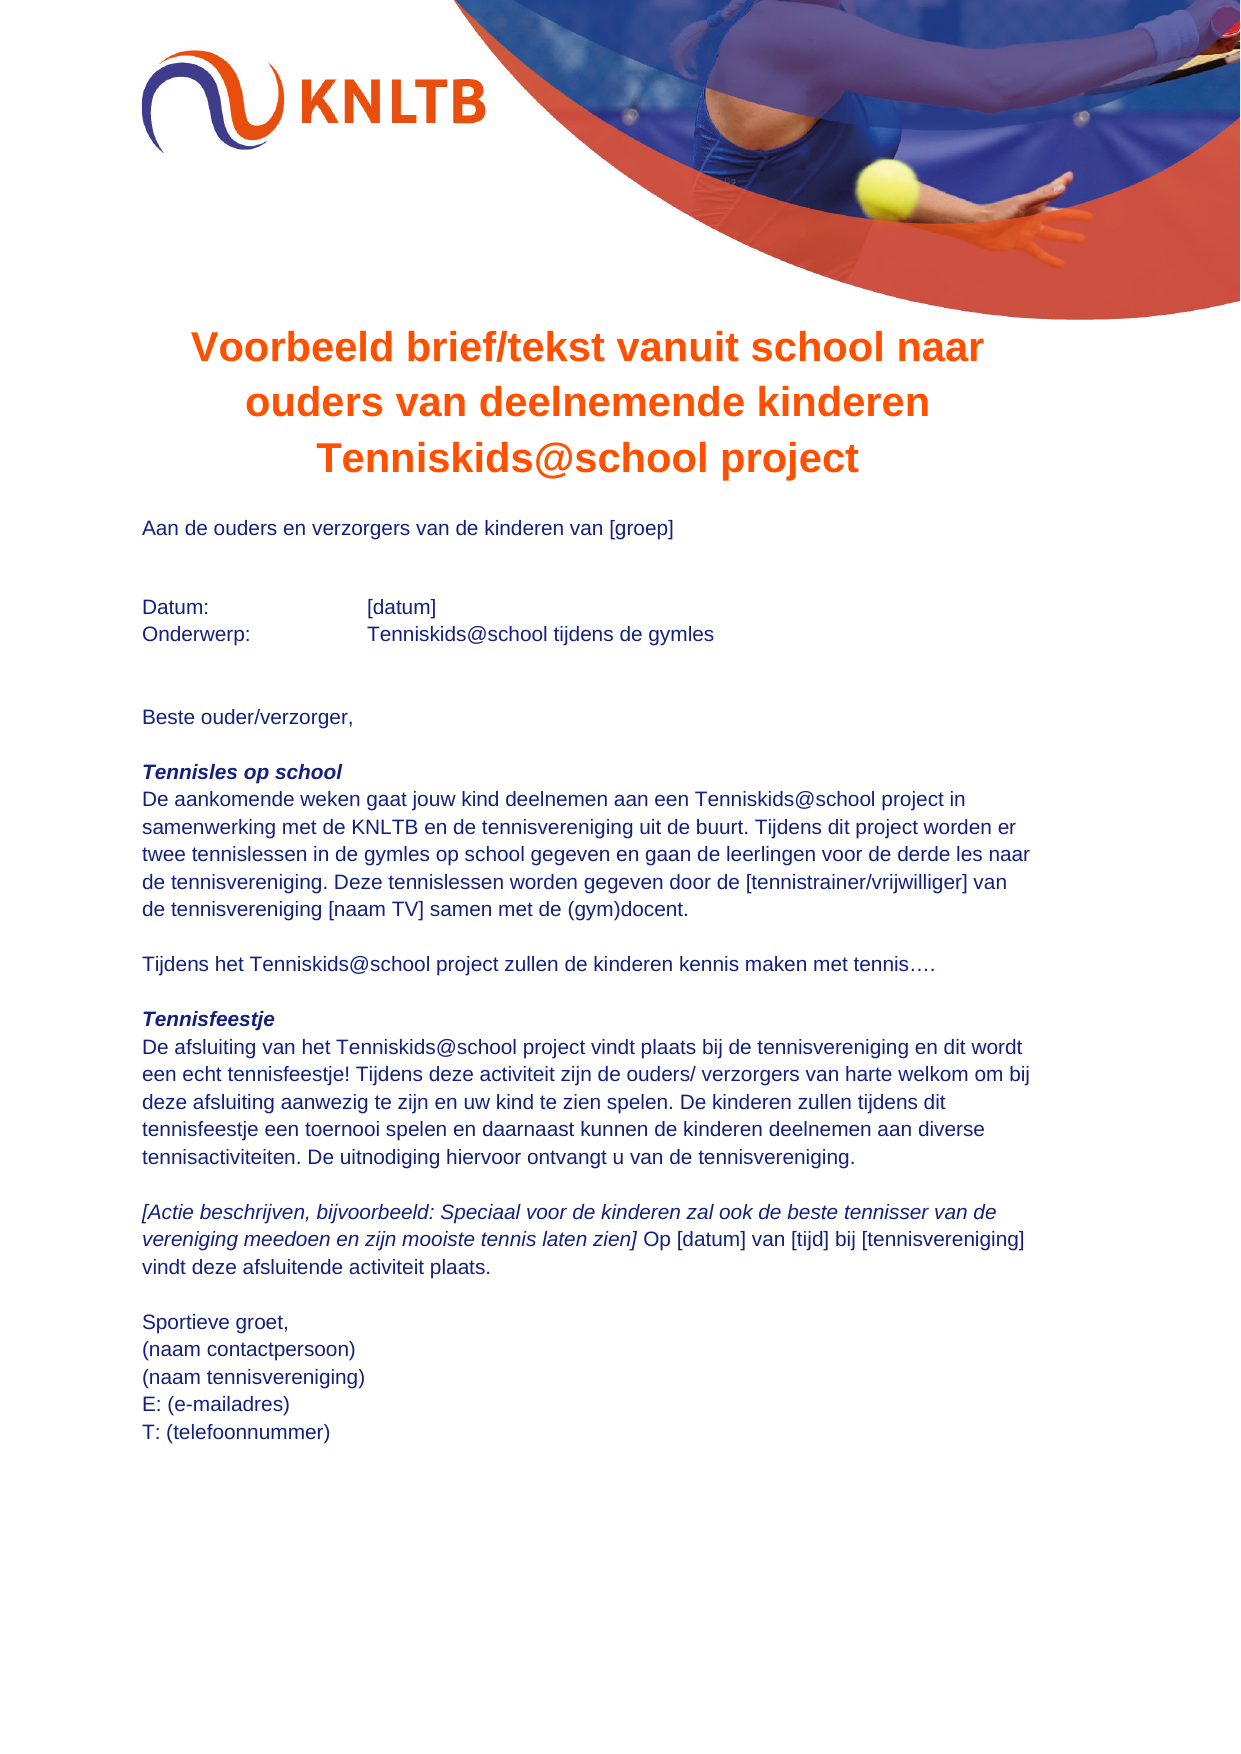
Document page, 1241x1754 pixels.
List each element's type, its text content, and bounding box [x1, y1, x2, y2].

text E: (e-mailadres) [142, 1392, 1033, 1416]
picture [141, 0, 1241, 320]
subtitle Voorbeeld brief/tekst vanuit school naar ouders van deelnemende kinderen Tenniskids@school project [142, 323, 1033, 481]
text Tijdens het Tenniskids@school project zullen de kinderen kennis maken met tennis…. [142, 952, 1033, 976]
text Tennisfeestje [142, 1007, 1033, 1031]
text De afsluiting van het Tenniskids@school project vindt plaats bij de tennisvereniging en dit wordt een echt tennisfeestje! Tijdens deze activiteit zijn de ouders/ verzorgers van harte welkom om bij deze afsluiting aanwezig te zijn en uw kind te zien spelen. De kinderen zullen tijdens dit tennisfeestje een toernooi spelen en daarnaast kunnen de kinderen deelnemen aan diverse tennisactiviteiten. De uitnodiging hiervoor ontvangt u van de tennisvereniging. [142, 1035, 1033, 1169]
text T: (telefoonnummer) [142, 1420, 1033, 1444]
text Datum: [datum] [142, 595, 1033, 619]
text Aan de ouders en verzorgers van de kinderen van [groep] [142, 516, 1033, 539]
text Tennisles op school [142, 760, 1033, 784]
text Sportieve groet, [142, 1310, 1033, 1334]
text (naam tennisvereniging) [142, 1365, 1033, 1389]
text (naam contactpersoon) [142, 1337, 1033, 1361]
text De aankomende weken gaat jouw kind deelnemen aan een Tenniskids@school project in samenwerking met de KNLTB en de tennisvereniging uit de buurt. Tijdens dit project worden er twee tennislessen in de gymles op school gegeven en gaan de leerlingen voor de derde les naar de tennisvereniging. Deze tennislessen worden gegeven door de [tennistrainer/vrijwilliger] van de tennisvereniging [naam TV] samen met de (gym)docent. [142, 787, 1033, 921]
text Beste ouder/verzorger, [142, 705, 1033, 729]
text Onderwerp: Tenniskids@school tijdens de gymles [142, 622, 1033, 646]
text [Actie beschrijven, bijvoorbeeld: Speciaal voor de kinderen zal ook de beste tennisser van de vereniging meedoen en zijn mooiste tennis laten zien] Op [datum] van [tijd] bij [tennisvereniging] vindt deze afsluitende activiteit plaats. [142, 1200, 1033, 1279]
